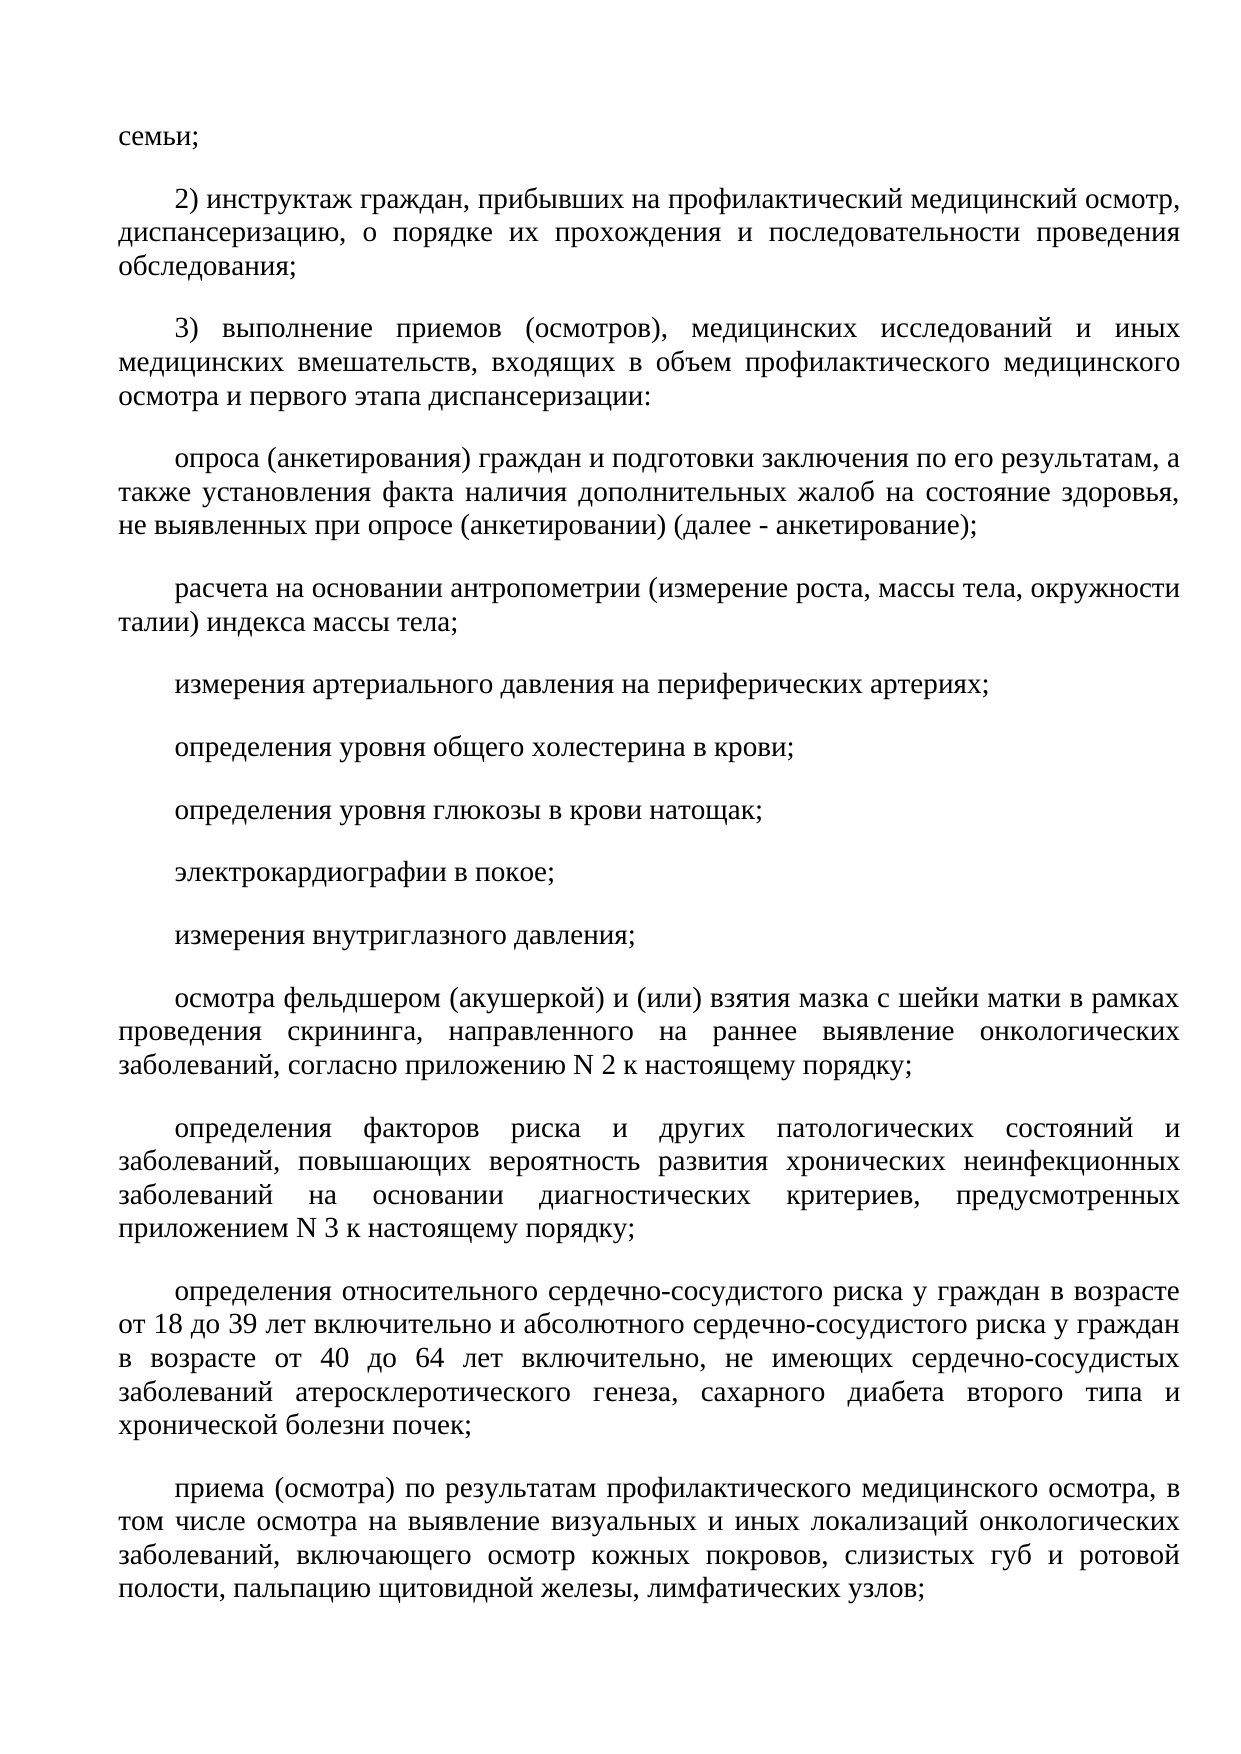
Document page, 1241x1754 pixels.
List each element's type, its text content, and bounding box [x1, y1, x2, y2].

text приема (осмотра) по результатам профилактического медицинского осмотра, в том числе осмотра на выявление визуальных и иных локализаций онкологических заболеваний, включающего осмотр кожных покровов, слизистых губ и ротовой полости, пальпацию щитовидной железы, лимфатических узлов; [118, 1470, 1181, 1604]
text измерения артериального давления на периферических артериях; [118, 666, 1181, 700]
text определения факторов риска и других патологических состояний и заболеваний, повышающих вероятность развития хронических неинфекционных заболеваний на основании диагностических критериев, предусмотренных приложением N 3 к настоящему порядку; [118, 1110, 1181, 1244]
text электрокардиографии в покое; [118, 854, 1181, 888]
text 2) инструктаж граждан, прибывших на профилактический медицинский осмотр, диспансеризацию, о порядке их прохождения и последовательности проведения обследования; [118, 181, 1181, 281]
text определения уровня общего холестерина в крови; [118, 729, 1181, 763]
text расчета на основании антропометрии (измерение роста, массы тела, окружности талии) индекса массы тела; [118, 570, 1181, 637]
text измерения внутриглазного давления; [118, 917, 1181, 951]
text определения относительного сердечно-сосудистого риска у граждан в возрасте от 18 до 39 лет включительно и абсолютного сердечно-сосудистого риска у граждан в возрасте от 40 до 64 лет включительно, не имеющих сердечно-сосудистых заболеваний атеросклеротического генеза, сахарного диабета второго типа и хронической болезни почек; [118, 1273, 1181, 1441]
text определения уровня глюкозы в крови натощак; [118, 792, 1181, 825]
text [118, 118, 1181, 152]
text 3) выполнение приемов (осмотров), медицинских исследований и иных медицинских вмешательств, входящих в объем профилактического медицинского осмотра и первого этапа диспансеризации: [118, 311, 1181, 411]
text опроса (анкетирования) граждан и подготовки заключения по его результатам, а также установления факта наличия дополнительных жалоб на состояние здоровья, не выявленных при опросе (анкетировании) (далее - анкетирование); [118, 440, 1181, 541]
text осмотра фельдшером (акушеркой) и (или) взятия мазка с шейки матки в рамках проведения скрининга, направленного на раннее выявление онкологических заболеваний, согласно приложению N 2 к настоящему порядку; [118, 980, 1181, 1081]
